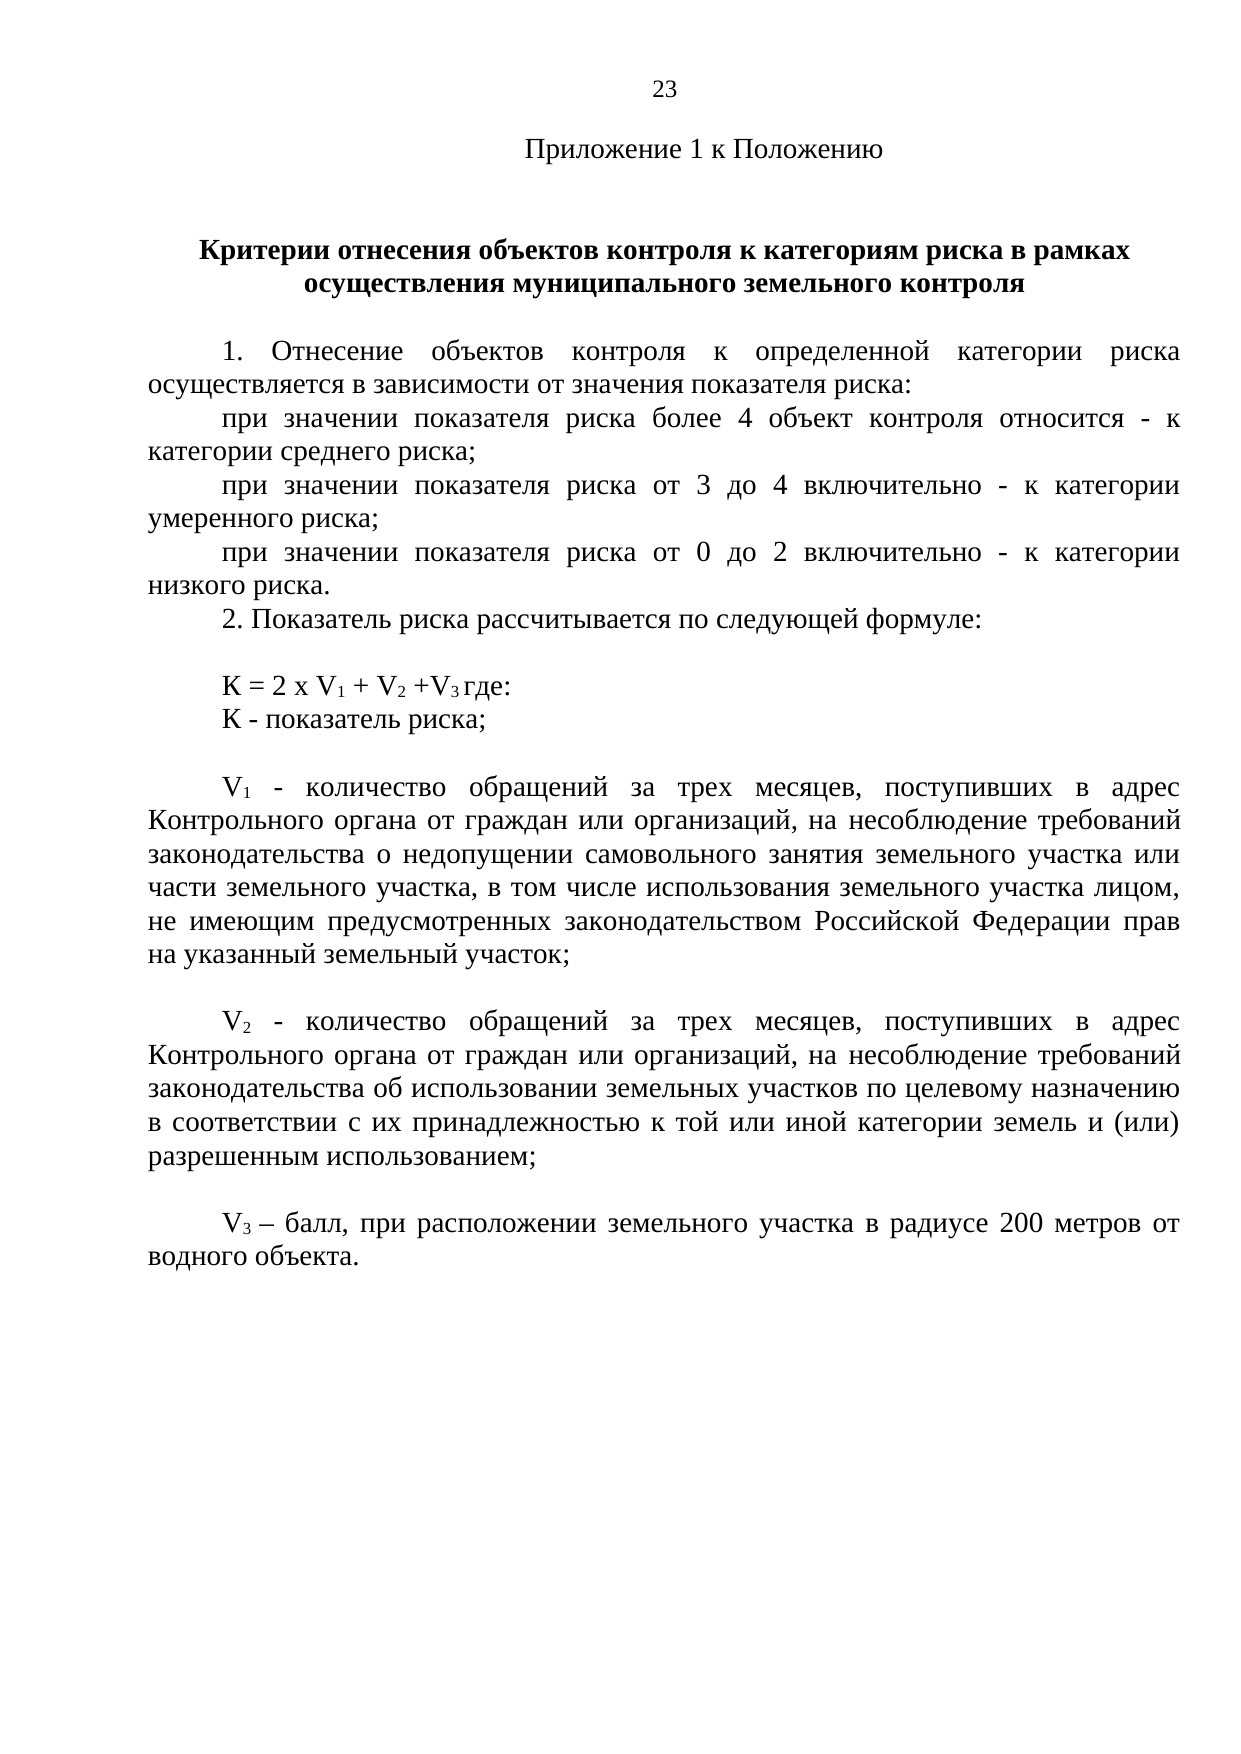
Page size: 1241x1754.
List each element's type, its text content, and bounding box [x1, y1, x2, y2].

text V1 - количество обращений за трех месяцев, поступивших в адрес Контрольного органа от граждан или организаций, на несоблюдение требований законодательства о недопущении самовольного занятия земельного участка или части земельного участка, в том числе использования земельного участка лицом, не имеющим предусмотренных законодательством Российской Федерации прав на указанный земельный участок; [148, 769, 1181, 970]
text при значении показателя риска от 3 до 4 включительно - к категории умеренного риска; [148, 467, 1181, 534]
text 2. Показатель риска рассчитывается по следующей формуле: [148, 601, 1181, 634]
text 1. Отнесение объектов контроля к определенной категории риска осуществляется в зависимости от значения показателя риска: [148, 333, 1181, 400]
text Приложение 1 к Положению [524, 131, 1181, 165]
text V3 – балл, при расположении земельного участка в радиусе 200 метров от водного объекта. [148, 1205, 1181, 1272]
text при значении показателя риска от 0 до 2 включительно - к категории низкого риска. [148, 534, 1181, 601]
text при значении показателя риска более 4 объект контроля относится - к категории среднего риска; [148, 400, 1181, 467]
text V2 - количество обращений за трех месяцев, поступивших в адрес Контрольного органа от граждан или организаций, на несоблюдение требований законодательства об использовании земельных участков по целевому назначению в соответствии с их принадлежностью к той или иной категории земель и (или) разрешенным использованием; [148, 1003, 1181, 1171]
text К = 2 x V1 + V2 +V3 где: [148, 668, 1181, 702]
text Критерии отнесения объектов контроля к категориям риска в рамках осуществления муниципального земельного контроля [148, 232, 1181, 299]
text К - показатель риска; [148, 702, 1181, 735]
